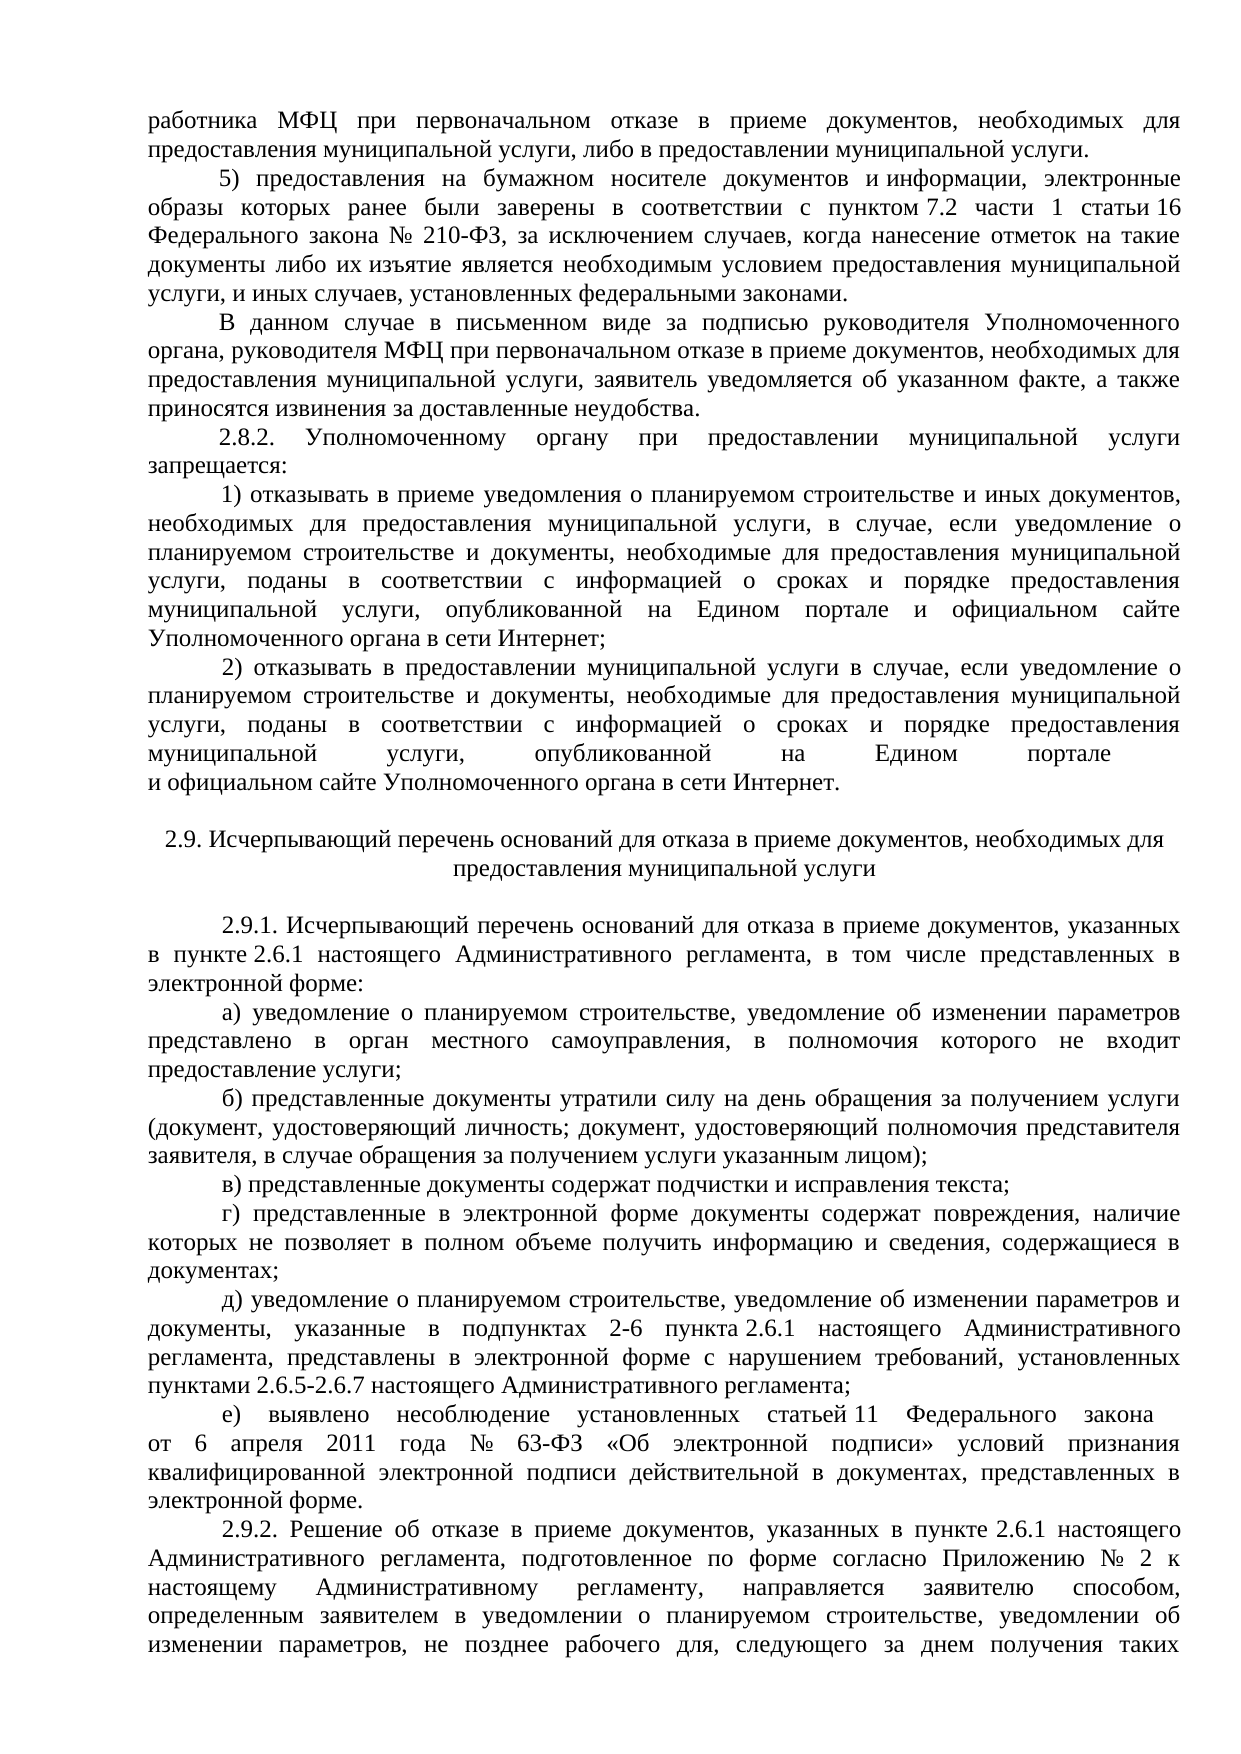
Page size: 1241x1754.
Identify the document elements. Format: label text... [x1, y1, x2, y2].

text 5) предоставления на бумажном носителе документов и информации, электронные образы которых ранее были заверены в соответствии с пунктом 7.2 части 1 статьи 16 Федерального закона № 210-ФЗ, за исключением случаев, когда нанесение отметок на такие документы либо их изъятие является необходимым условием предоставления муниципальной услуги, и иных случаев, установленных федеральными законами. [148, 163, 1181, 307]
text В данном случае в письменном виде за подписью руководителя Уполномоченного органа, руководителя МФЦ при первоначальном отказе в приеме документов, необходимых для предоставления муниципальной услуги, заявитель уведомляется об указанном факте, а также приносятся извинения за доставленные неудобства. [148, 307, 1181, 422]
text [148, 1514, 1181, 1658]
text 2.9.1. Исчерпывающий перечень оснований для отказа в приеме документов, указанных в пункте 2.6.1 настоящего Административного регламента, в том числе представленных в электронной форме: [148, 911, 1181, 997]
text д) уведомление о планируемом строительстве, уведомление об изменении параметров и документы, указанные в подпунктах 2-6 пункта 2.6.1 настоящего Административного регламента, представлены в электронной форме с нарушением требований, установленных пунктами 2.6.5-2.6.7 настоящего Административного регламента; [148, 1284, 1181, 1399]
text а) уведомление о планируемом строительстве, уведомление об изменении параметров представлено в орган местного самоуправления, в полномочия которого не входит предоставление услуги; [148, 997, 1181, 1083]
text г) представленные в электронной форме документы содержат повреждения, наличие которых не позволяет в полном объеме получить информацию и сведения, содержащиеся в документах; [148, 1198, 1181, 1284]
text 2.8.2. Уполномоченному органу при предоставлении муниципальной услуги запрещается: [148, 422, 1181, 479]
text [148, 106, 1181, 163]
text б) представленные документы утратили силу на день обращения за получением услуги (документ, удостоверяющий личность; документ, удостоверяющий полномочия представителя заявителя, в случае обращения за получением услуги указанным лицом); [148, 1083, 1181, 1169]
text 1) отказывать в приеме уведомления о планируемом строительстве и иных документов, необходимых для предоставления муниципальной услуги, в случае, если уведомление о планируемом строительстве и документы, необходимые для предоставления муниципальной услуги, поданы в соответствии с информацией о сроках и порядке предоставления муниципальной услуги, опубликованной на Едином портале и официальном сайте Уполномоченного органа в сети Интернет; [148, 479, 1181, 652]
text в) представленные документы содержат подчистки и исправления текста; [148, 1169, 1181, 1198]
text 2.9. Исчерпывающий перечень оснований для отказа в приеме документов, необходимых для предоставления муниципальной услуги [148, 824, 1181, 882]
text 2) отказывать в предоставлении муниципальной услуги в случае, если уведомление о планируемом строительстве и документы, необходимые для предоставления муниципальной услуги, поданы в соответствии с информацией о сроках и порядке предоставления муниципальной услуги, опубликованной на Едином портале и официальном сайте Уполномоченного органа в сети Интернет. [148, 652, 1181, 796]
text е) выявлено несоблюдение установленных статьей 11 Федерального закона от 6 апреля 2011 года № 63-ФЗ «Об электронной подписи» условий признания квалифицированной электронной подписи действительной в документах, представленных в электронной форме. [148, 1399, 1181, 1514]
